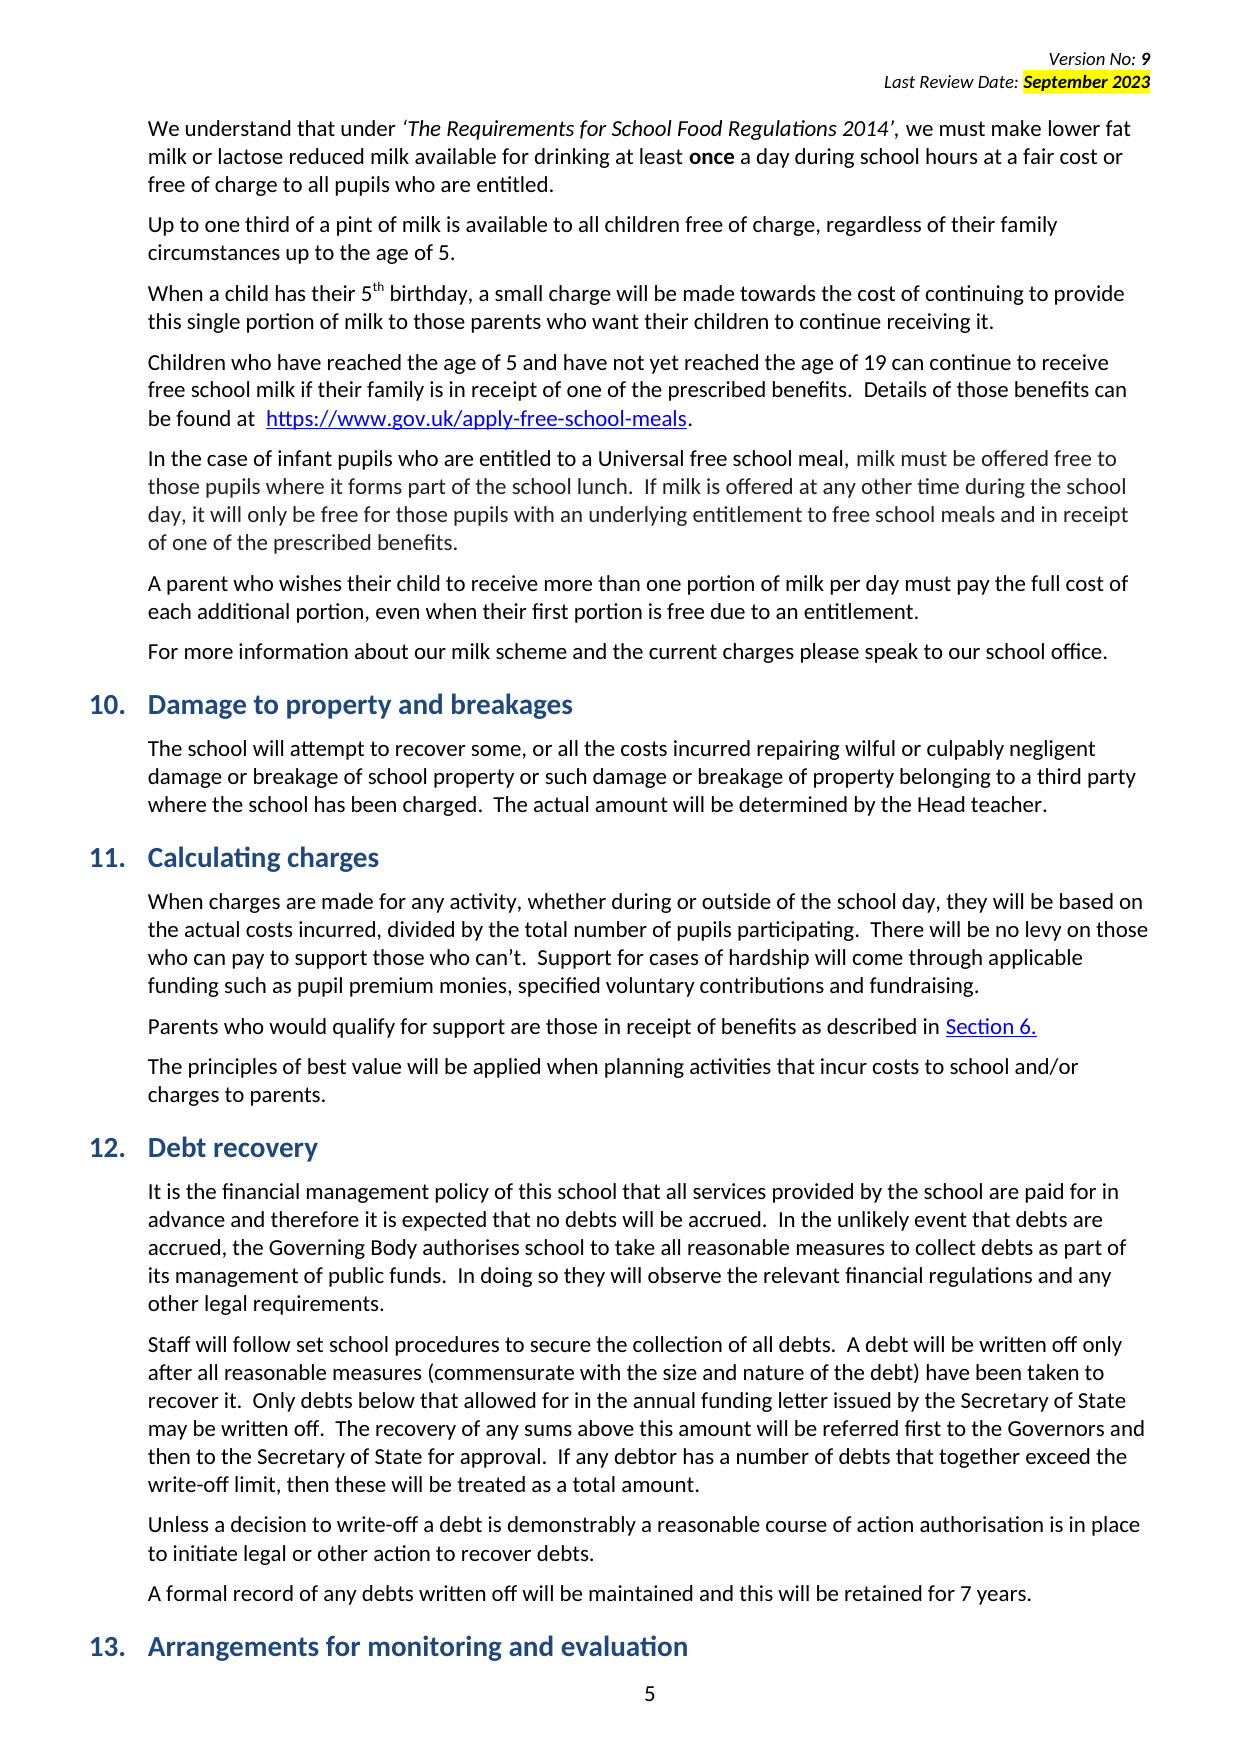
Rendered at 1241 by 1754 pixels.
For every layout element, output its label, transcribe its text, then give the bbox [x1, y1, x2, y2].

text A formal record of any debts written off will be maintained and this will be retained for 7 years. [148, 1579, 1152, 1607]
text When a child has their 5th birthday, a small charge will be made towards the cost of continuing to provide this single portion of milk to those parents who want their children to continue receiving it. [148, 279, 1152, 335]
text The school will attempt to recover some, or all the costs incurred repairing wilful or culpably negligent damage or breakage of school property or such damage or breakage of property belonging to a third party where the school has been charged. The actual amount will be determined by the Head teacher. [148, 734, 1152, 818]
subtitle Damage to property and breakages [89, 686, 1152, 722]
text When charges are made for any activity, whether during or outside of the school day, they will be based on the actual costs incurred, divided by the total number of pupils participating. There will be no levy on those who can pay to support those who can’t. Support for cases of hardship will come through applicable funding such as pupil premium monies, specified voluntary contributions and fundraising. [148, 887, 1152, 999]
text Parents who would qualify for support are those in receipt of benefits as described in Section 6. [148, 1012, 1152, 1040]
text Staff will follow set school procedures to secure the collection of all debts. A debt will be written off only after all reasonable measures (commensurate with the size and nature of the debt) have been taken to recover it. Only debts below that allowed for in the annual funding letter issued by the Secretary of State may be written off. The recovery of any sums above this amount will be referred first to the Governors and then to the Secretary of State for approval. If any debtor has a number of debts that together exceed the write-off limit, then these will be treated as a total amount. [148, 1330, 1152, 1498]
text Children who have reached the age of 5 and have not yet reached the age of 19 can continue to receive free school milk if their family is in receipt of one of the prescribed benefits. Details of those benefits can be found at https://www.gov.uk/apply-free-school-meals. [148, 348, 1152, 432]
text Unless a decision to write-off a debt is demonstrably a reasonable course of action authorisation is in place to initiate legal or other action to recover debts. [148, 1511, 1152, 1567]
text It is the financial management policy of this school that all services provided by the school are paid for in advance and therefore it is expected that no debts will be accrued. In the unlikely event that debts are accrued, the Governing Body authorises school to take all reasonable measures to collect debts as part of its management of public funds. In doing so they will observe the relevant financial regulations and any other legal requirements. [148, 1177, 1152, 1317]
text A parent who wishes their child to receive more than one portion of milk per day must pay the full cost of each additional portion, even when their first portion is free due to an entitlement. [148, 569, 1152, 625]
subtitle Debt recovery [89, 1129, 1152, 1165]
text Up to one third of a pint of milk is available to all children free of charge, regardless of their family circumstances up to the age of 5. [148, 211, 1152, 267]
subtitle Arrangements for monitoring and evaluation [89, 1628, 1152, 1664]
text The principles of best value will be applied when planning activities that incur costs to school and/or charges to parents. [148, 1052, 1152, 1108]
text For more information about our milk scheme and the current charges please speak to our school office. [148, 637, 1152, 665]
text In the case of infant pupils who are entitled to a Universal free school meal, milk must be offered free to those pupils where it forms part of the school lunch. If milk is offered at any other time during the school day, it will only be free for those pupils with an underlying entitlement to free school meals and in receipt of one of the prescribed benefits. [464, 444, 1152, 556]
text We understand that under ‘The Requirements for School Food Regulations 2014’, we must make lower fat milk or lactose reduced milk available for drinking at least once a day during school hours at a fair cost or free of charge to all pupils who are entitled. [148, 114, 1152, 198]
subtitle Calculating charges [89, 839, 1152, 875]
